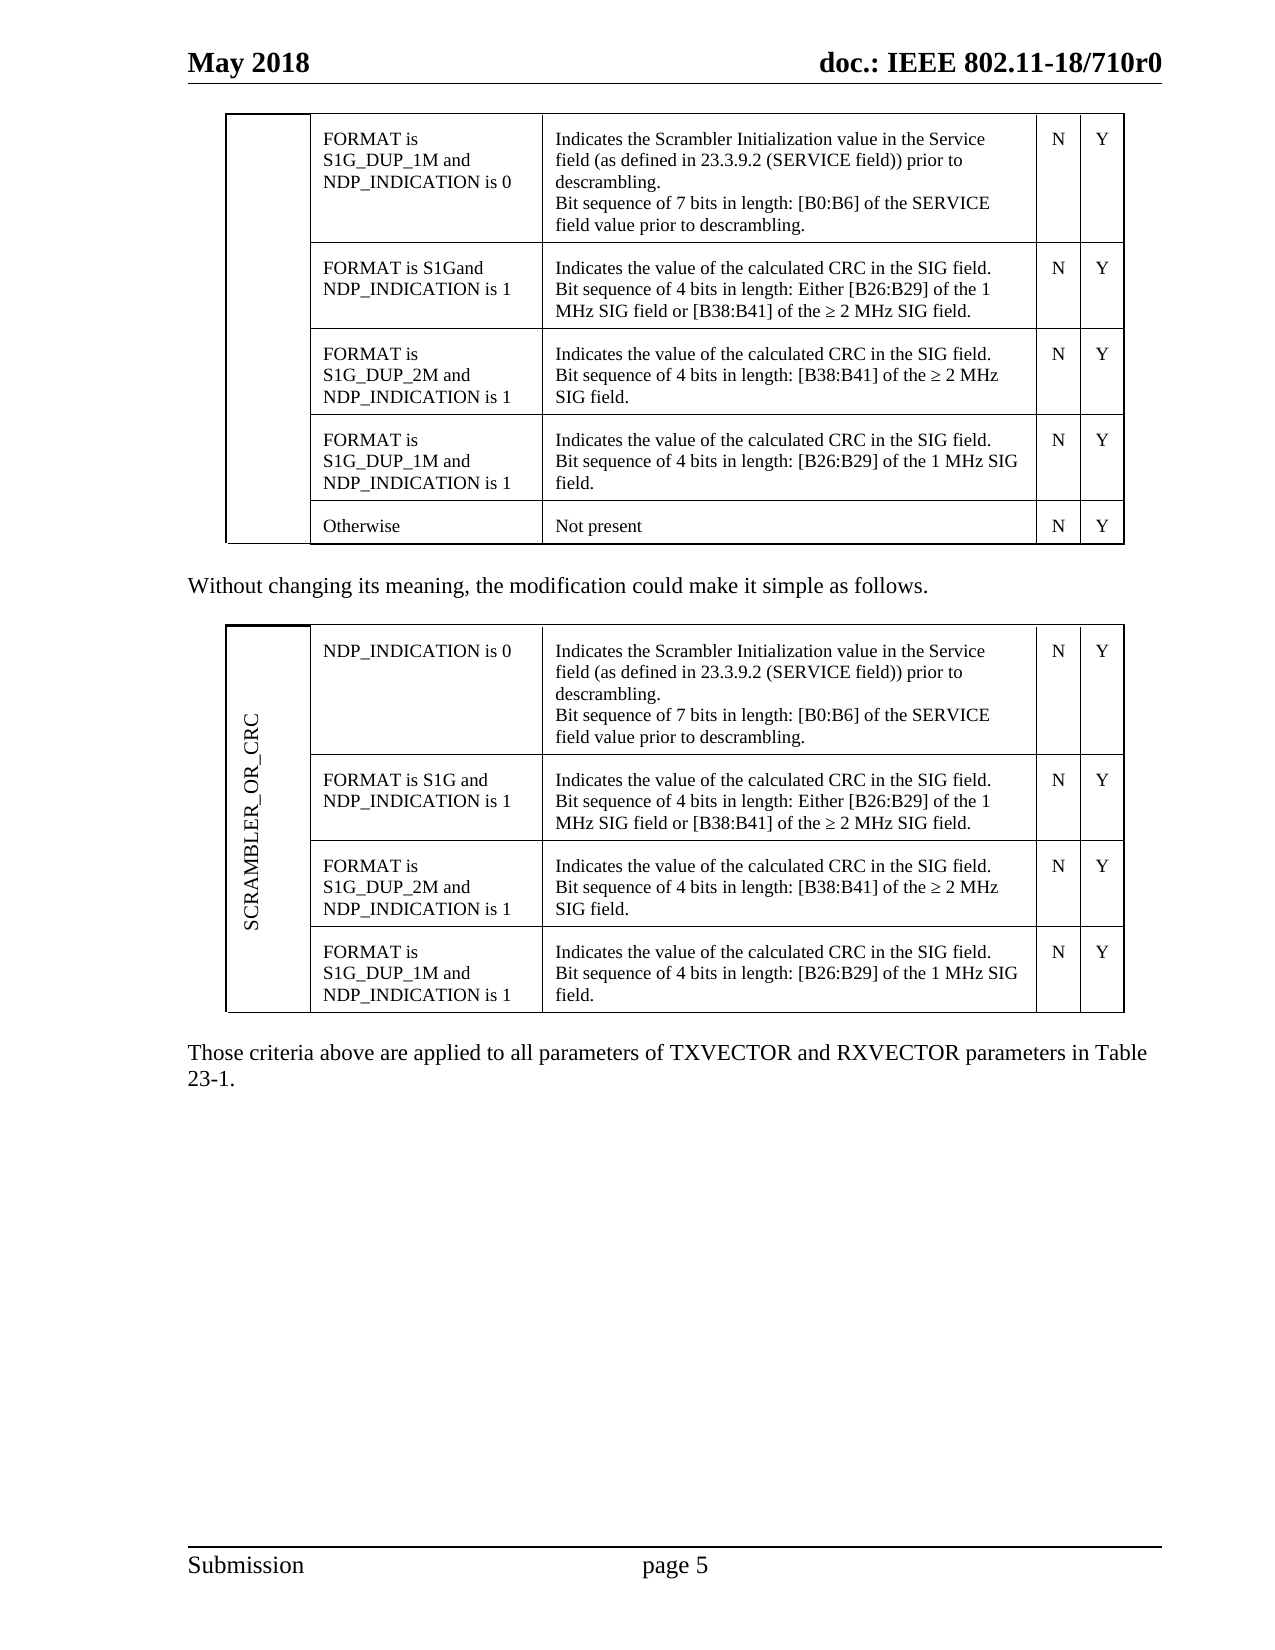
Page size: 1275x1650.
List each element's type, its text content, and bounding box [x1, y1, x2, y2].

table_cell Indicates the value of the calculated CRC in the SIG field. Bit sequence of 4 bits in length: [B38:B41] of the ≥ 2 MHz SIG field. [543, 841, 1036, 926]
table_cell Indicates the value of the calculated CRC in the SIG field. Bit sequence of 4 bits in length: Either [B26:B29] of the 1 MHz SIG field or [B38:B41] of the ≥ 2 MHz SIG field. [543, 243, 1036, 328]
table_cell Y [1081, 243, 1123, 328]
table_header Indicates the Scrambler Initialization value in the Service field (as defined in 23.3.9.2 (SERVICE field)) prior to descrambling. Bit sequence of 7 bits in length: [B0:B6] of the SERVICE field value prior to descrambling. [543, 625, 1036, 753]
table_header Y [1080, 625, 1123, 753]
table_cell FORMAT is S1G and NDP_INDICATION is 1 [311, 755, 542, 839]
table_header N [1036, 625, 1080, 753]
table_cell Y [1081, 927, 1123, 1012]
table_cell FORMAT is S1G_DUP_1M and NDP_INDICATION is 1 [311, 415, 542, 500]
table_cell Otherwise [311, 501, 542, 543]
table_cell N [1037, 927, 1080, 1012]
table_cell N [1037, 243, 1080, 328]
table_cell N [1037, 415, 1080, 500]
table_cell Y [1081, 841, 1123, 926]
table_cell Y [1081, 501, 1123, 543]
table_cell N [1037, 501, 1080, 543]
table_cell Indicates the value of the calculated CRC in the SIG field. Bit sequence of 4 bits in length: [B38:B41] of the ≥ 2 MHz SIG field. [543, 329, 1036, 414]
table_cell FORMAT is S1G_DUP_2M and NDP_INDICATION is 1 [311, 329, 542, 414]
table_cell N [1036, 114, 1080, 242]
text Those criteria above are applied to all parameters of TXVECTOR and RXVECTOR parameters in Table 23-1. [187, 1038, 1162, 1091]
table_cell Y [1081, 755, 1123, 839]
table_cell Not present [543, 501, 1036, 543]
table_cell Y [1081, 329, 1123, 414]
table_header SCRAMBLER_OR_CRC [227, 627, 310, 1012]
text Without changing its meaning, the modification could make it simple as follows. [187, 572, 1162, 598]
table_cell FORMAT is S1G_DUP_2M and NDP_INDICATION is 1 [311, 841, 542, 926]
table_cell FORMAT is S1G_DUP_1M and NDP_INDICATION is 1 [311, 927, 542, 1012]
table_cell Indicates the value of the calculated CRC in the SIG field. Bit sequence of 4 bits in length: [B26:B29] of the 1 MHz SIG field. [543, 927, 1036, 1012]
table_cell Y [1080, 114, 1123, 242]
table_cell N [1037, 755, 1080, 839]
table_cell Y [1081, 415, 1123, 500]
table_cell FORMAT is S1Gand NDP_INDICATION is 1 [311, 243, 542, 328]
table_cell FORMAT is S1G_DUP_1M and NDP_INDICATION is 0 [311, 114, 543, 242]
table_cell Indicates the value of the calculated CRC in the SIG field. Bit sequence of 4 bits in length: Either [B26:B29] of the 1 MHz SIG field or [B38:B41] of the ≥ 2 MHz SIG field. [543, 755, 1036, 839]
table_cell N [1037, 329, 1080, 414]
table_cell N [1037, 841, 1080, 926]
table_header NDP_INDICATION is 0 [311, 625, 543, 753]
table_cell Indicates the value of the calculated CRC in the SIG field. Bit sequence of 4 bits in length: [B26:B29] of the 1 MHz SIG field. [543, 415, 1036, 500]
